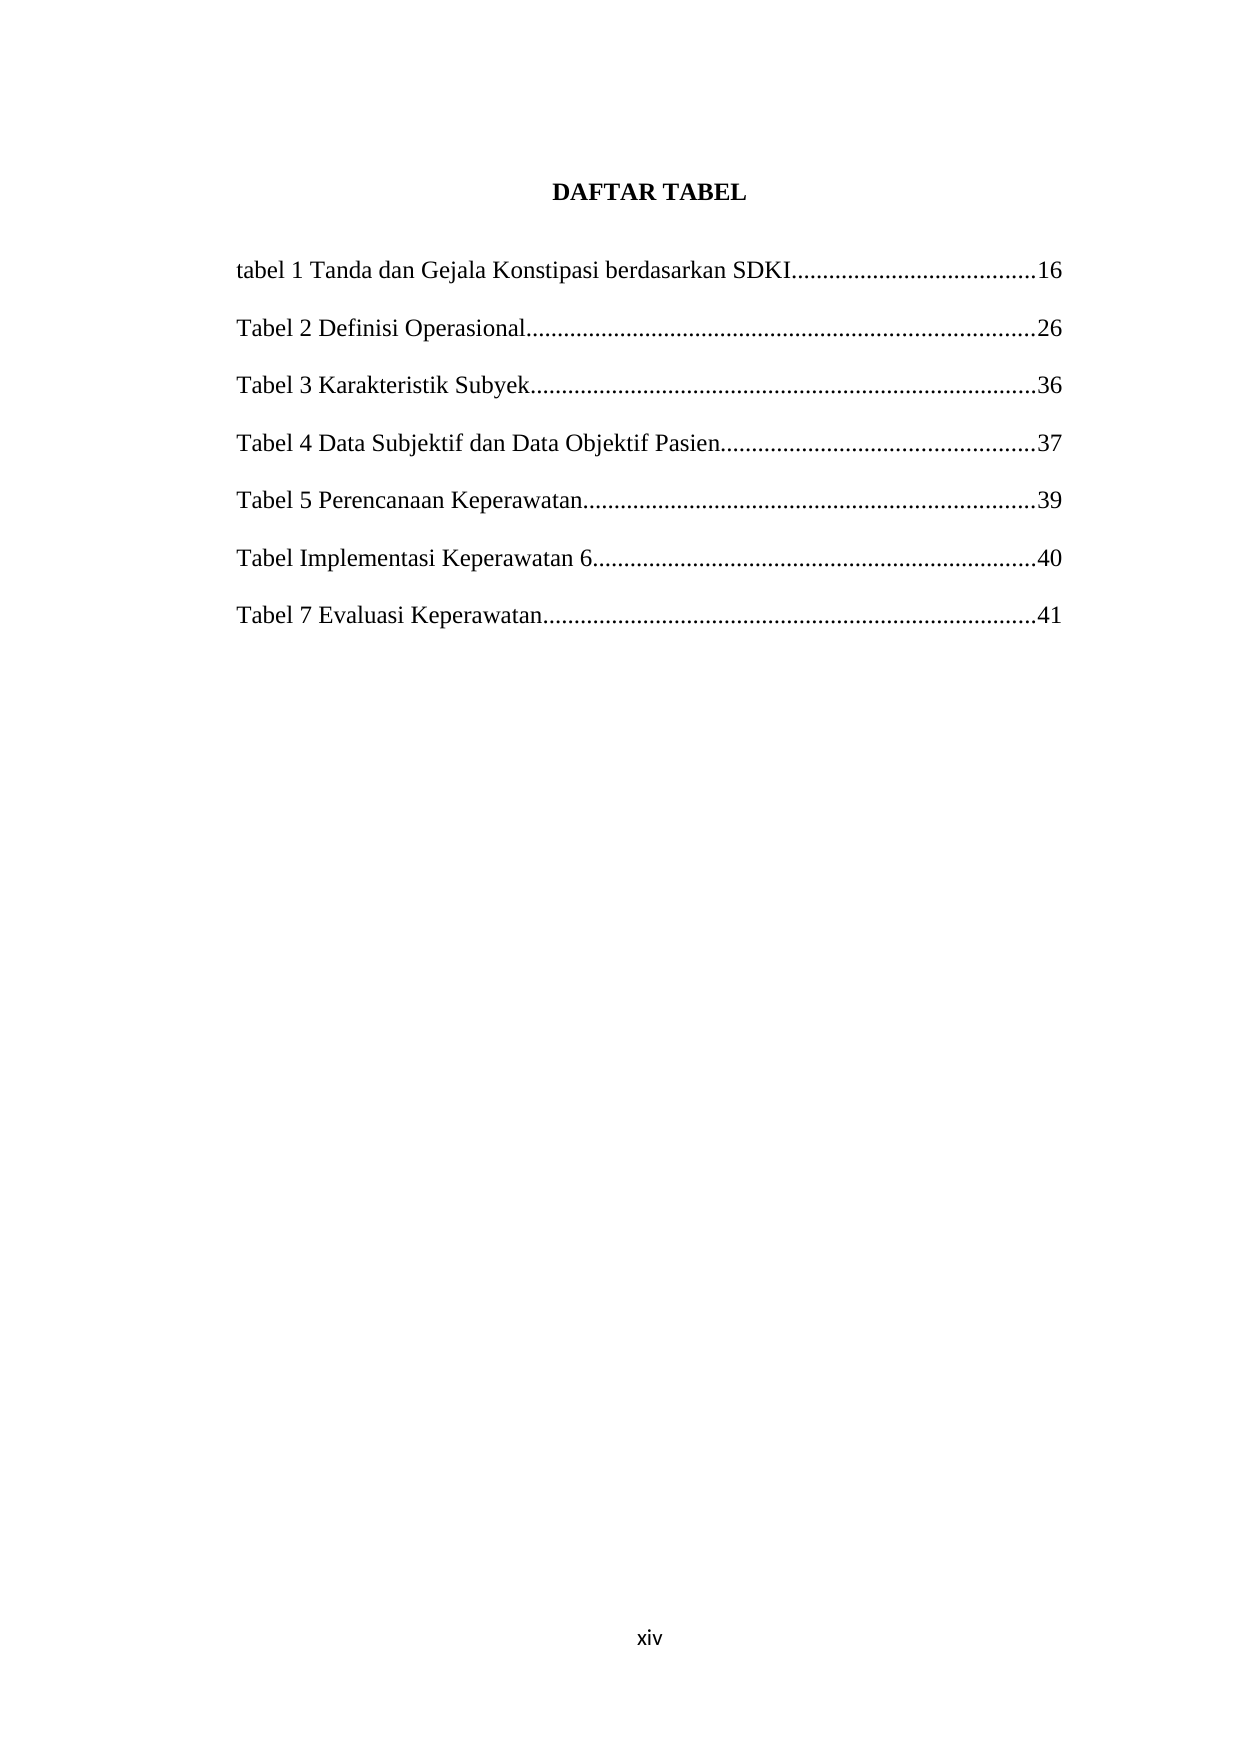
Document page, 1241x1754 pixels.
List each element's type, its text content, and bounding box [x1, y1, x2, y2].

text Tabel 5 Perencanaan Keperawatan 39 [236, 485, 1063, 514]
subtitle DAFTAR TABEL [236, 177, 1063, 206]
text tabel 1 Tanda dan Gejala Konstipasi berdasarkan SDKI 16 [236, 255, 1063, 284]
text Tabel 3 Karakteristik Subyek 36 [236, 370, 1063, 399]
text Tabel Implementasi Keperawatan 6 40 [236, 543, 1063, 571]
text Tabel 7 Evaluasi Keperawatan 41 [236, 600, 1063, 629]
text Tabel 4 Data Subjektif dan Data Objektif Pasien 37 [236, 428, 1063, 456]
text Tabel 2 Definisi Operasional 26 [236, 313, 1063, 341]
